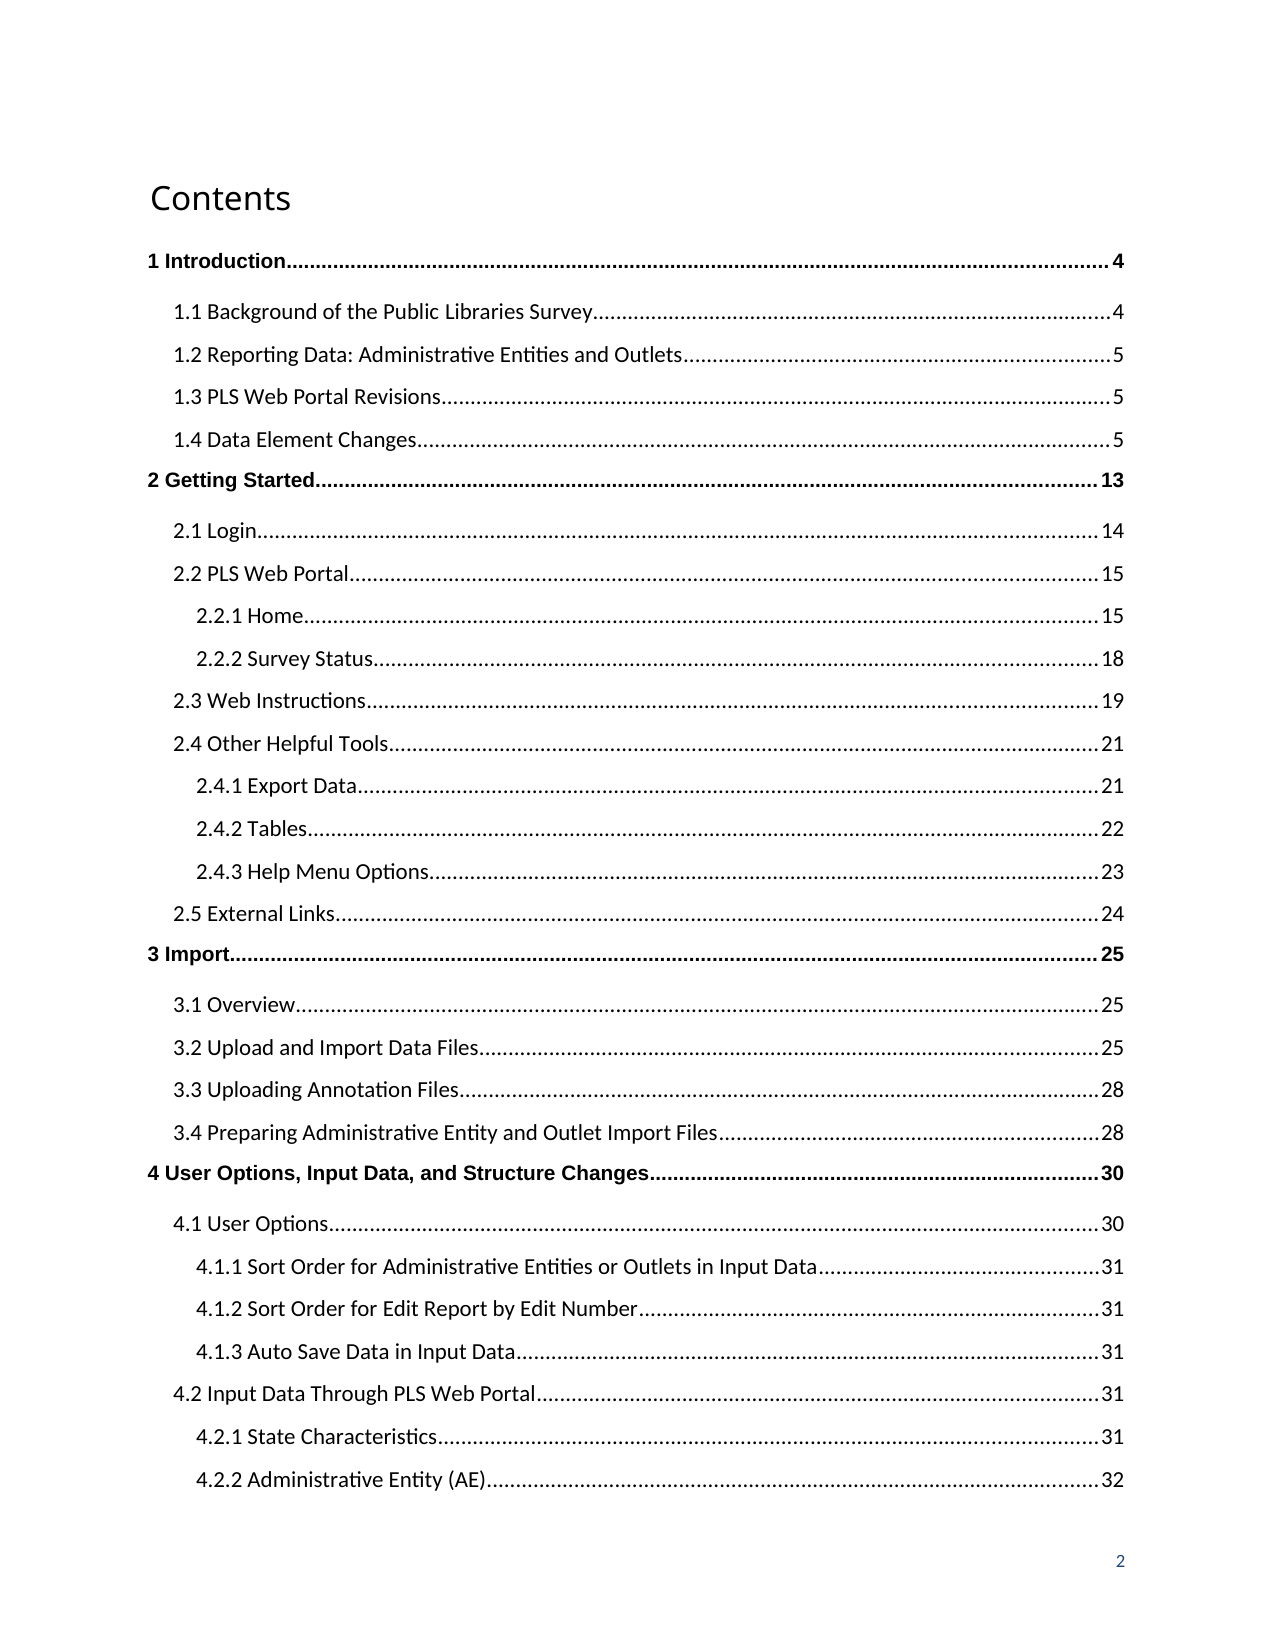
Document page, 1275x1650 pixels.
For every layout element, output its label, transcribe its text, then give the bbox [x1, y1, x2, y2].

text 2.5 External Links 24 [173, 899, 1125, 927]
text 2.1 Login 14 [173, 516, 1125, 544]
text 2.4.3 Help Menu Options 23 [196, 857, 1125, 885]
text 2.4 Other Helpful Tools 21 [173, 729, 1125, 757]
text 4.1 User Options 30 [173, 1209, 1125, 1237]
text 1.4 Data Element Changes 5 [173, 425, 1125, 453]
text 4.2.1 State Characteristics 31 [196, 1422, 1125, 1450]
text 1 Introduction 4 [147, 249, 1125, 273]
text 2.2 PLS Web Portal 15 [173, 559, 1125, 587]
text 1.3 PLS Web Portal Revisions 5 [173, 382, 1125, 411]
subtitle Contents [150, 175, 1125, 220]
text 2.2.1 Home 15 [196, 601, 1125, 629]
text 1.2 Reporting Data: Administrative Entities and Outlets 5 [173, 340, 1125, 368]
text 4.1.2 Sort Order for Edit Report by Edit Number 31 [196, 1294, 1125, 1322]
text 3.1 Overview 25 [173, 990, 1125, 1018]
text 3.2 Upload and Import Data Files 25 [173, 1033, 1125, 1061]
text 2.4.2 Tables 22 [196, 814, 1125, 842]
text 3 Import 25 [147, 942, 1125, 966]
text 1.1 Background of the Public Libraries Survey 4 [173, 297, 1125, 325]
text 4.2.2 Administrative Entity (AE) 32 [196, 1465, 1125, 1493]
text 2.4.1 Export Data 21 [196, 772, 1125, 800]
text 2 Getting Started 13 [147, 468, 1125, 492]
text 2.2.2 Survey Status 18 [196, 644, 1125, 672]
text 4 User Options, Input Data, and Structure Changes 30 [147, 1161, 1125, 1185]
text 2.3 Web Instructions 19 [173, 686, 1125, 714]
text 4.1.3 Auto Save Data in Input Data 31 [196, 1337, 1125, 1365]
text 4.1.1 Sort Order for Administrative Entities or Outlets in Input Data 31 [196, 1252, 1125, 1280]
text 3.4 Preparing Administrative Entity and Outlet Import Files 28 [173, 1118, 1125, 1146]
text 3.3 Uploading Annotation Files 28 [173, 1076, 1125, 1104]
text 4.2 Input Data Through PLS Web Portal 31 [173, 1379, 1125, 1408]
